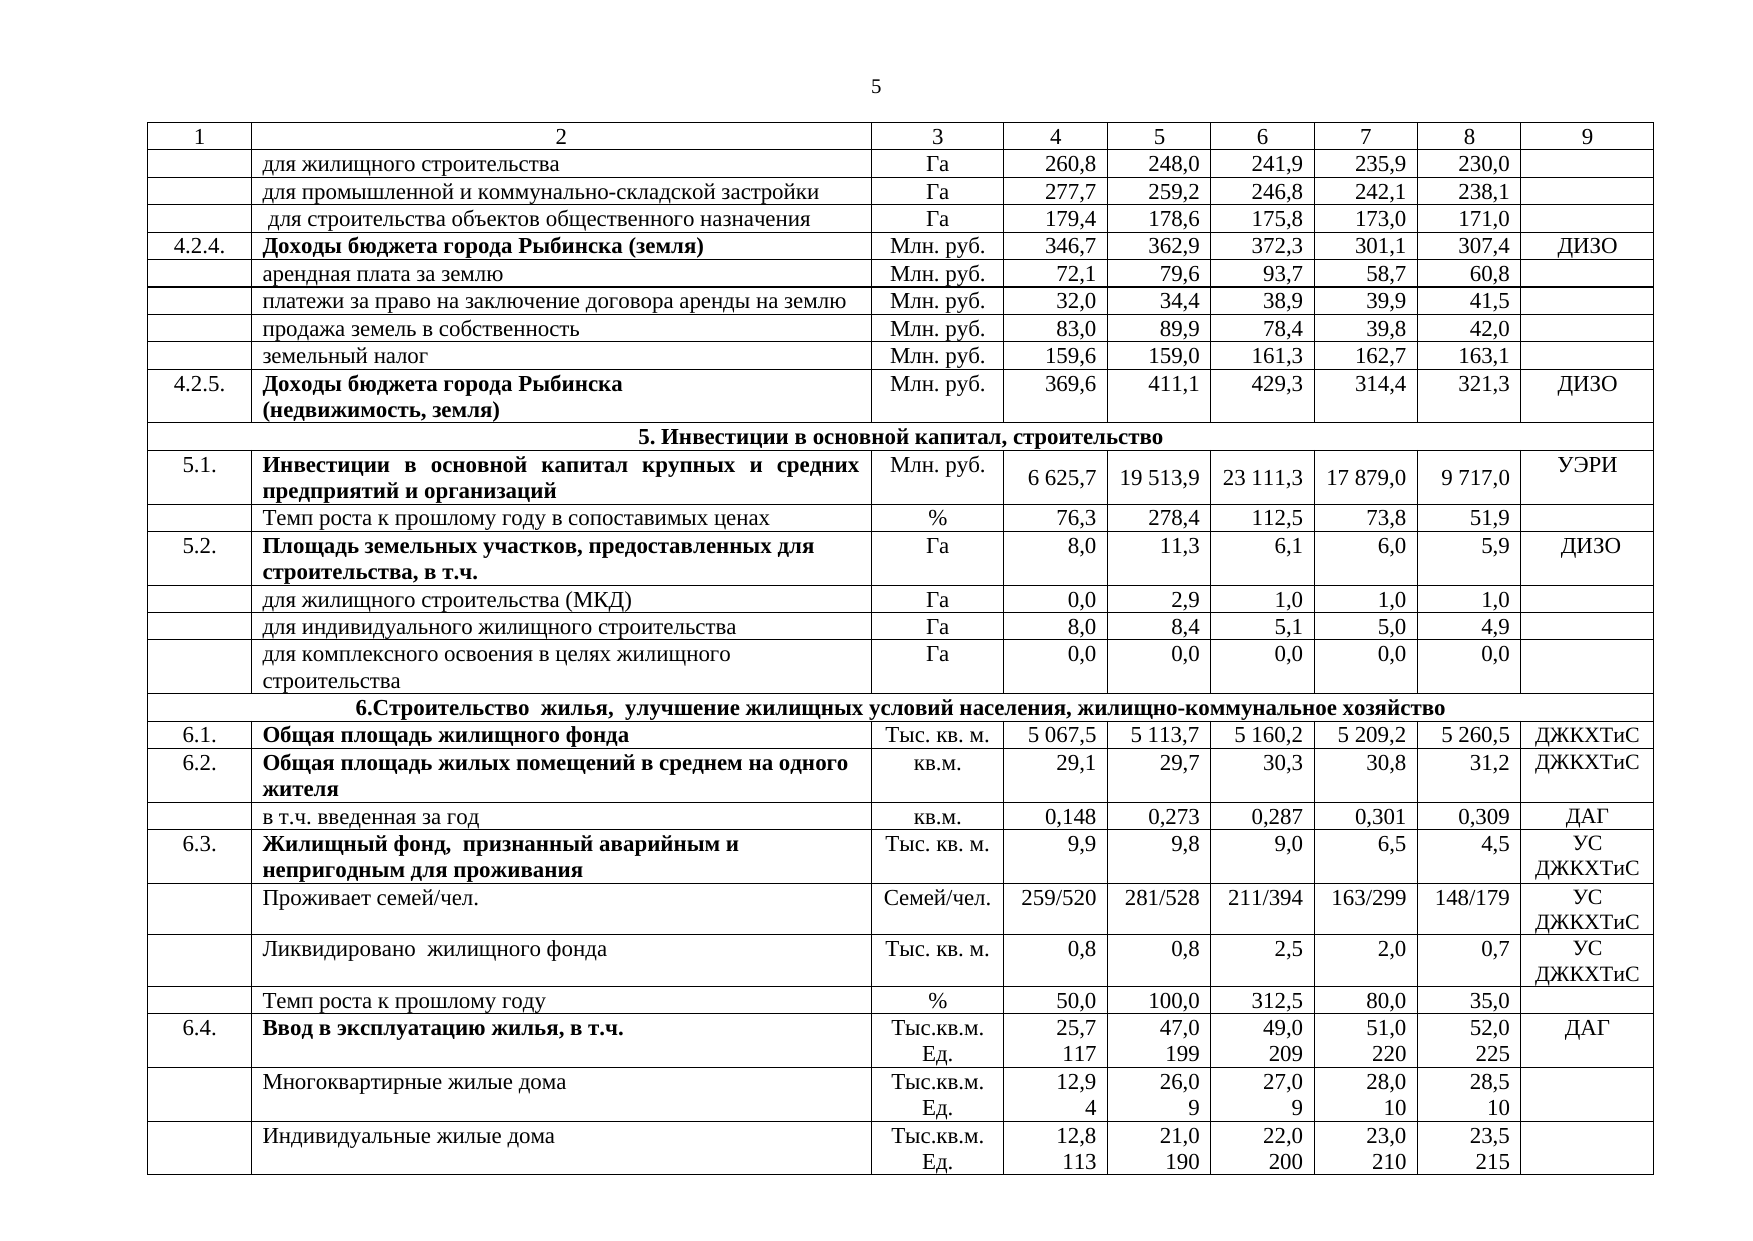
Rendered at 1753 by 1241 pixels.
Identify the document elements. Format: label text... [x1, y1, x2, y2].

table_cell 429,3 [1211, 370, 1314, 422]
table_cell [148, 260, 251, 286]
table_cell [148, 505, 251, 531]
table_cell 39,8 [1315, 315, 1417, 341]
table_cell 1,0 [1418, 586, 1520, 612]
table_cell 5,0 [1315, 613, 1417, 639]
table_cell 23,0 210 [1315, 1122, 1417, 1174]
table_cell 78,4 [1211, 315, 1314, 341]
table_cell Млн. руб. [872, 288, 1003, 314]
table_cell 5.1. [148, 451, 251, 503]
table_cell УС ДЖКХТиС [1521, 884, 1653, 934]
table_cell 248,0 [1108, 150, 1210, 177]
table_cell Семей/чел. [872, 884, 1003, 934]
table_cell Ввод в эксплуатацию жилья, в т.ч. [252, 1014, 871, 1067]
table_cell Темп роста к прошлому году в сопоставимых ценах [252, 505, 871, 531]
table_cell 2,9 [1108, 586, 1210, 612]
table_cell продажа земель в собственность [252, 315, 871, 341]
table_cell 259/520 [1004, 884, 1107, 934]
table_cell 38,9 [1211, 288, 1314, 314]
table_cell арендная плата за землю [252, 260, 871, 286]
table_cell 72,1 [1004, 260, 1107, 286]
table_cell 260,8 [1004, 150, 1107, 177]
table_cell [1521, 288, 1653, 314]
table_cell [1521, 1068, 1653, 1121]
table_cell [148, 935, 251, 986]
table_cell Проживает семей/чел. [252, 884, 871, 934]
table_cell [148, 288, 251, 314]
table_cell 242,1 [1315, 178, 1417, 204]
table_cell для жилищного строительства (МКД) [252, 586, 871, 612]
table_cell ДИЗО [1521, 233, 1653, 259]
table_cell 47,0 199 [1108, 1014, 1210, 1067]
table_cell Га [872, 586, 1003, 612]
table_cell 5 260,5 [1418, 722, 1520, 748]
table_cell 0,148 [1004, 803, 1107, 829]
table_cell 6.Строительство жилья, улучшение жилищных условий населения, жилищно-коммунальное хозяйство [148, 694, 1653, 721]
table_cell [1521, 586, 1653, 612]
table_cell платежи за право на заключение договора аренды на землю [252, 288, 871, 314]
table_cell для индивидуального жилищного строительства [252, 613, 871, 639]
table_cell для жилищного строительства [252, 150, 871, 177]
table_cell [1521, 205, 1653, 232]
table_cell 321,3 [1418, 370, 1520, 422]
table_cell 0,0 [1108, 640, 1210, 693]
table_cell 51,0 220 [1315, 1014, 1417, 1067]
table_cell [1521, 178, 1653, 204]
table_cell 60,8 [1418, 260, 1520, 286]
table_cell 148/179 [1418, 884, 1520, 934]
table_cell 9,8 [1108, 830, 1210, 883]
table_cell 79,6 [1108, 260, 1210, 286]
table_cell 42,0 [1418, 315, 1520, 341]
table_cell 0,0 [1211, 640, 1314, 693]
table_header 2 [252, 123, 871, 149]
table_cell [1521, 1122, 1653, 1174]
table_cell [148, 987, 251, 1013]
table_cell УЭРИ [1521, 451, 1653, 503]
table_cell ДЖКХТиС [1521, 749, 1653, 802]
table_cell 161,3 [1211, 342, 1314, 368]
table_cell Многоквартирные жилые дома [252, 1068, 871, 1121]
table_cell [148, 205, 251, 232]
table_cell [1521, 640, 1653, 693]
table_cell 5.2. [148, 532, 251, 584]
table_cell [148, 884, 251, 934]
table_cell Тыс.кв.м. Ед. [872, 1122, 1003, 1174]
table_cell Тыс.кв.м. Ед. [872, 1068, 1003, 1121]
table_cell [148, 342, 251, 368]
table_cell 28,5 10 [1418, 1068, 1520, 1121]
table_cell [148, 178, 251, 204]
table_cell [148, 613, 251, 639]
table_cell 0,7 [1418, 935, 1520, 986]
table_header 6 [1211, 123, 1314, 149]
table_header 8 [1418, 123, 1520, 149]
table_cell 179,4 [1004, 205, 1107, 232]
table_cell ДАГ [1521, 1014, 1653, 1067]
table_cell 6.1. [148, 722, 251, 748]
table_cell 80,0 [1315, 987, 1417, 1013]
table_cell [1521, 315, 1653, 341]
table_cell 34,4 [1108, 288, 1210, 314]
table_cell 89,9 [1108, 315, 1210, 341]
table_cell Доходы бюджета города Рыбинска (недвижимость, земля) [252, 370, 871, 422]
table_cell 246,8 [1211, 178, 1314, 204]
table_cell 0,0 [1418, 640, 1520, 693]
table_cell 1,0 [1315, 586, 1417, 612]
table_cell Га [872, 178, 1003, 204]
table_cell 171,0 [1418, 205, 1520, 232]
table_cell 4,5 [1418, 830, 1520, 883]
table_cell УС ДЖКХТиС [1521, 830, 1653, 883]
table_cell 0,0 [1004, 640, 1107, 693]
table_cell 211/394 [1211, 884, 1314, 934]
table_cell 23 111,3 [1211, 451, 1314, 503]
table_cell [148, 315, 251, 341]
table_cell 5. Инвестиции в основной капитал, строительство [148, 423, 1653, 450]
table_cell 28,0 10 [1315, 1068, 1417, 1121]
table_cell 259,2 [1108, 178, 1210, 204]
table_cell Жилищный фонд, признанный аварийным и непригодным для проживания [252, 830, 871, 883]
table_cell 162,7 [1315, 342, 1417, 368]
table_cell 39,9 [1315, 288, 1417, 314]
table_cell ДИЗО [1521, 532, 1653, 584]
table_header 1 [148, 123, 251, 149]
table_cell 5 160,2 [1211, 722, 1314, 748]
table_cell 175,8 [1211, 205, 1314, 232]
table_cell 5,9 [1418, 532, 1520, 584]
table_cell 235,9 [1315, 150, 1417, 177]
table_cell 301,1 [1315, 233, 1417, 259]
table_cell земельный налог [252, 342, 871, 368]
table_cell 93,7 [1211, 260, 1314, 286]
table_cell Индивидуальные жилые дома [252, 1122, 871, 1174]
table_cell Га [872, 613, 1003, 639]
table_cell [148, 586, 251, 612]
table_cell Га [872, 532, 1003, 584]
table_cell для строительства объектов общественного назначения [252, 205, 871, 232]
table_cell Ликвидировано жилищного фонда [252, 935, 871, 986]
table_cell 163/299 [1315, 884, 1417, 934]
table_cell 5 067,5 [1004, 722, 1107, 748]
table_cell 22,0 200 [1211, 1122, 1314, 1174]
table_cell 6.3. [148, 830, 251, 883]
table_cell [148, 150, 251, 177]
table_cell 173,0 [1315, 205, 1417, 232]
table_cell 312,5 [1211, 987, 1314, 1013]
table_cell [148, 1122, 251, 1174]
table_cell Доходы бюджета города Рыбинска (земля) [252, 233, 871, 259]
table_cell 362,9 [1108, 233, 1210, 259]
table_cell [1521, 260, 1653, 286]
table_cell 12,8 113 [1004, 1122, 1107, 1174]
table_cell 346,7 [1004, 233, 1107, 259]
table_cell 369,6 [1004, 370, 1107, 422]
table_cell 51,9 [1418, 505, 1520, 531]
table_cell 6 625,7 [1004, 451, 1107, 503]
table_cell для промышленной и коммунально-складской застройки [252, 178, 871, 204]
table_cell Млн. руб. [872, 370, 1003, 422]
table_header 9 [1521, 123, 1653, 149]
table_cell Тыс.кв.м. Ед. [872, 1014, 1003, 1067]
table_cell Темп роста к прошлому году [252, 987, 871, 1013]
table_cell 100,0 [1108, 987, 1210, 1013]
table_cell 5 113,7 [1108, 722, 1210, 748]
table_cell ДИЗО [1521, 370, 1653, 422]
table_header 4 [1004, 123, 1107, 149]
table_cell 23,5 215 [1418, 1122, 1520, 1174]
table_cell 11,3 [1108, 532, 1210, 584]
table_cell 27,0 9 [1211, 1068, 1314, 1121]
table_cell 0,309 [1418, 803, 1520, 829]
table_cell 0,273 [1108, 803, 1210, 829]
table_cell 411,1 [1108, 370, 1210, 422]
table_cell ДАГ [1521, 803, 1653, 829]
table_cell Инвестиции в основной капитал крупных и средних предприятий и организаций [252, 451, 871, 503]
table_cell Тыс. кв. м. [872, 935, 1003, 986]
table_cell 314,4 [1315, 370, 1417, 422]
table_header 7 [1315, 123, 1417, 149]
table_cell 163,1 [1418, 342, 1520, 368]
table_cell 29,1 [1004, 749, 1107, 802]
table_cell [1521, 987, 1653, 1013]
table_cell Тыс. кв. м. [872, 830, 1003, 883]
table_cell 112,5 [1211, 505, 1314, 531]
table_cell 4.2.4. [148, 233, 251, 259]
table_cell Га [872, 640, 1003, 693]
table_cell [1521, 342, 1653, 368]
table_cell Млн. руб. [872, 342, 1003, 368]
table_cell УС ДЖКХТиС [1521, 935, 1653, 986]
table_cell [1521, 613, 1653, 639]
table_cell 30,3 [1211, 749, 1314, 802]
table_cell 372,3 [1211, 233, 1314, 259]
table_cell Тыс. кв. м. [872, 722, 1003, 748]
table_cell 278,4 [1108, 505, 1210, 531]
table_cell 277,7 [1004, 178, 1107, 204]
table_cell % [872, 987, 1003, 1013]
table_cell 281/528 [1108, 884, 1210, 934]
table_cell 73,8 [1315, 505, 1417, 531]
table_cell 0,8 [1004, 935, 1107, 986]
table_cell 6.4. [148, 1014, 251, 1067]
table_cell 159,0 [1108, 342, 1210, 368]
table_cell 8,0 [1004, 532, 1107, 584]
table_cell 50,0 [1004, 987, 1107, 1013]
table_cell 41,5 [1418, 288, 1520, 314]
table_cell 9 717,0 [1418, 451, 1520, 503]
table_cell 58,7 [1315, 260, 1417, 286]
table_cell 0,0 [1315, 640, 1417, 693]
table_cell 230,0 [1418, 150, 1520, 177]
table_cell 76,3 [1004, 505, 1107, 531]
table_cell [1521, 505, 1653, 531]
table_cell 9,0 [1211, 830, 1314, 883]
table_header 3 [872, 123, 1003, 149]
table_cell 1,0 [1211, 586, 1314, 612]
table_cell 6.2. [148, 749, 251, 802]
table_cell 30,8 [1315, 749, 1417, 802]
table_cell кв.м. [872, 803, 1003, 829]
table_header 5 [1108, 123, 1210, 149]
table_cell 35,0 [1418, 987, 1520, 1013]
table_cell 0,301 [1315, 803, 1417, 829]
table_cell 241,9 [1211, 150, 1314, 177]
table_cell [148, 640, 251, 693]
table_cell 25,7 117 [1004, 1014, 1107, 1067]
table_cell Га [872, 150, 1003, 177]
table_cell 5 209,2 [1315, 722, 1417, 748]
table_cell 0,8 [1108, 935, 1210, 986]
table_cell 52,0 225 [1418, 1014, 1520, 1067]
table_cell [1521, 150, 1653, 177]
table_cell [148, 1068, 251, 1121]
table_cell Площадь земельных участков, предоставленных для строительства, в т.ч. [252, 532, 871, 584]
table_cell Млн. руб. [872, 315, 1003, 341]
table_cell 21,0 190 [1108, 1122, 1210, 1174]
table_cell в т.ч. введенная за год [252, 803, 871, 829]
table_cell 6,5 [1315, 830, 1417, 883]
table_cell ДЖКХТиС [1521, 722, 1653, 748]
table_cell Млн. руб. [872, 260, 1003, 286]
table_cell Га [872, 205, 1003, 232]
table_cell 49,0 209 [1211, 1014, 1314, 1067]
table_cell 178,6 [1108, 205, 1210, 232]
table_cell 2,0 [1315, 935, 1417, 986]
table_cell 31,2 [1418, 749, 1520, 802]
table_cell 0,0 [1004, 586, 1107, 612]
table_cell 83,0 [1004, 315, 1107, 341]
table_cell 9,9 [1004, 830, 1107, 883]
table_cell 12,9 4 [1004, 1068, 1107, 1121]
table_cell 238,1 [1418, 178, 1520, 204]
table_cell 6,1 [1211, 532, 1314, 584]
table_cell Млн. руб. [872, 451, 1003, 503]
table_cell 32,0 [1004, 288, 1107, 314]
table_cell [148, 803, 251, 829]
table_cell для комплексного освоения в целях жилищного строительства [252, 640, 871, 693]
table_cell 0,287 [1211, 803, 1314, 829]
table_cell 8,0 [1004, 613, 1107, 639]
table_cell 17 879,0 [1315, 451, 1417, 503]
table_cell % [872, 505, 1003, 531]
table_cell 307,4 [1418, 233, 1520, 259]
table_cell 159,6 [1004, 342, 1107, 368]
table_cell 4.2.5. [148, 370, 251, 422]
table_cell 2,5 [1211, 935, 1314, 986]
table_cell 4,9 [1418, 613, 1520, 639]
table_cell 29,7 [1108, 749, 1210, 802]
table_cell Млн. руб. [872, 233, 1003, 259]
table_cell 5,1 [1211, 613, 1314, 639]
table_cell кв.м. [872, 749, 1003, 802]
table_cell 19 513,9 [1108, 451, 1210, 503]
table_cell Общая площадь жилищного фонда [252, 722, 871, 748]
table_cell 26,0 9 [1108, 1068, 1210, 1121]
table_cell 8,4 [1108, 613, 1210, 639]
table_cell 6,0 [1315, 532, 1417, 584]
table_cell Общая площадь жилых помещений в среднем на одного жителя [252, 749, 871, 802]
